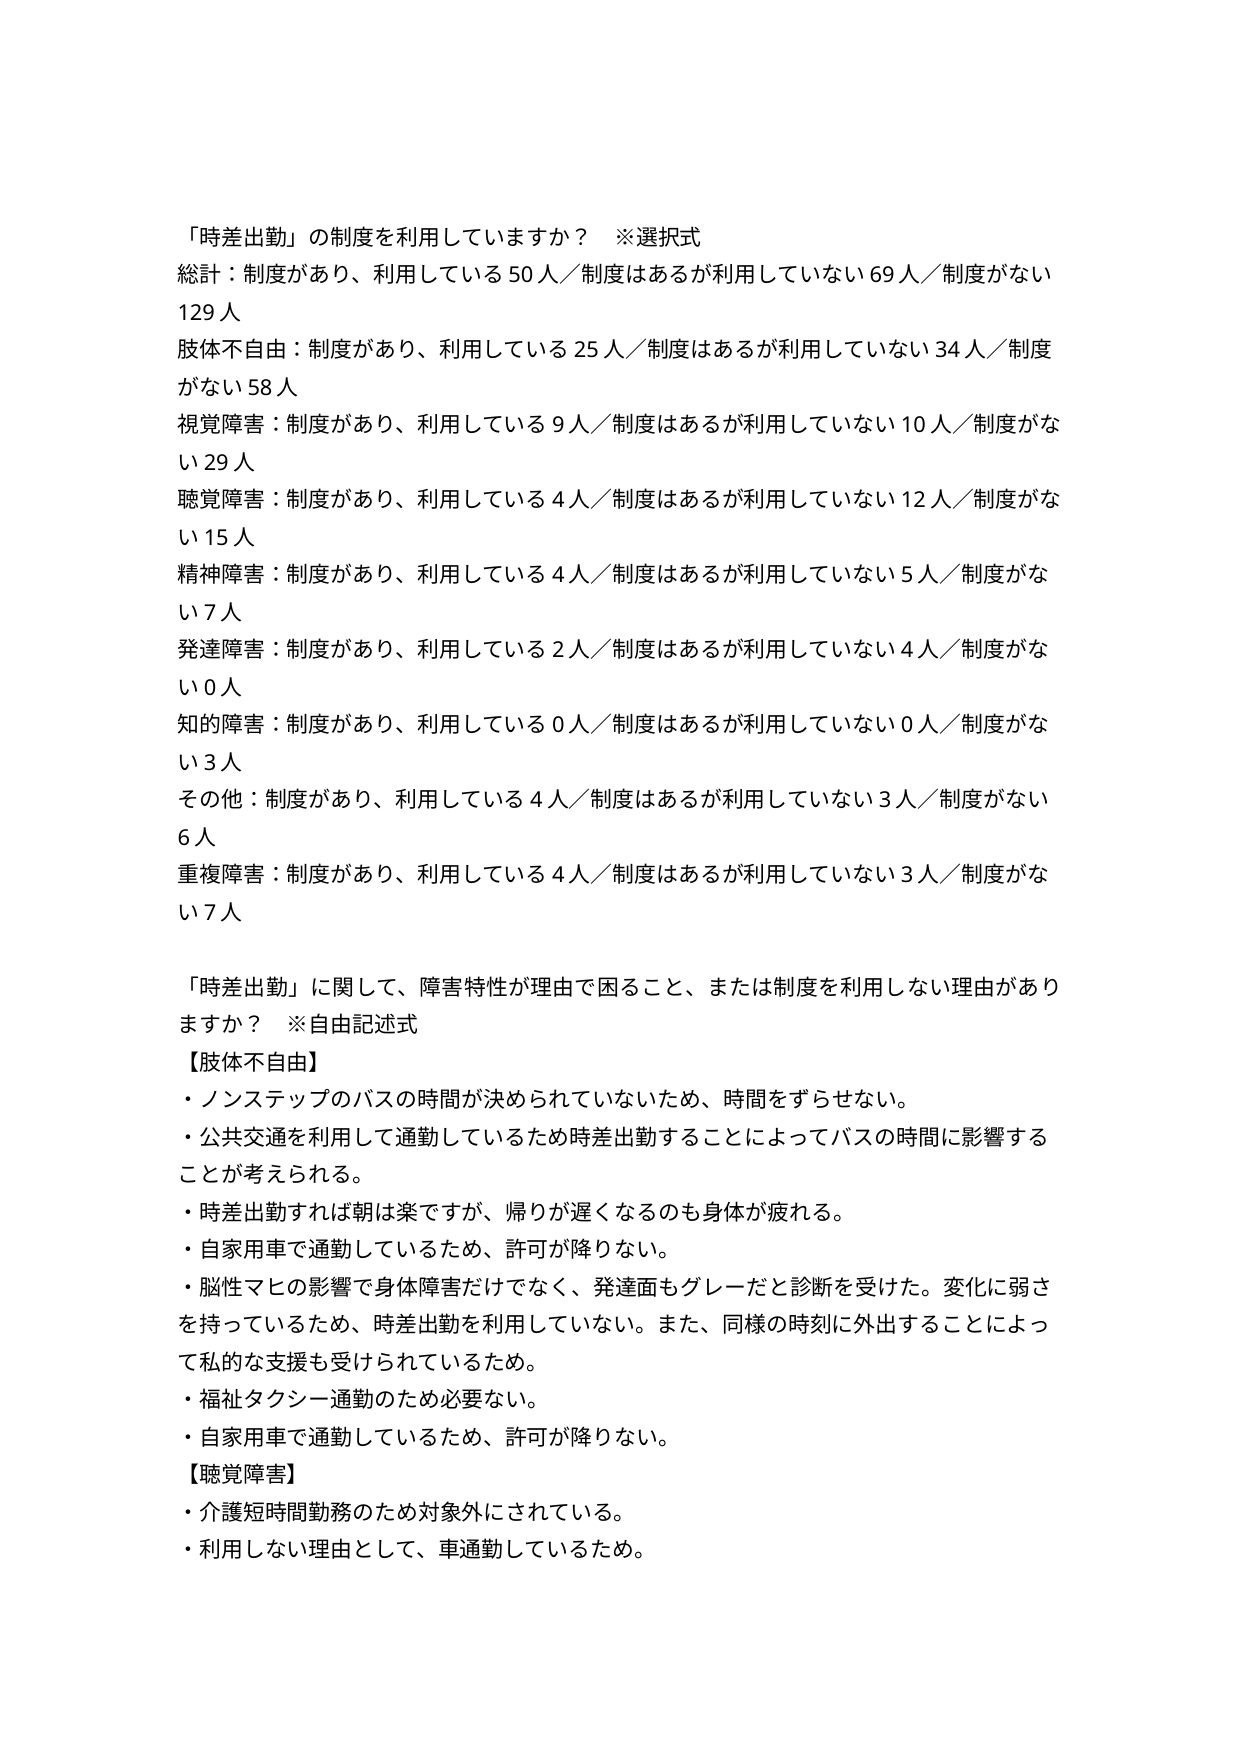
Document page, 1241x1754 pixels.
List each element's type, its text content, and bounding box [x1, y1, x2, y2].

text 発達障害：制度があり、利用している2人／制度はあるが利用していない4人／制度がない0人 [177, 629, 1063, 704]
text ・自家用車で通勤しているため、許可が降りない。 [177, 1229, 1063, 1267]
text 視覚障害：制度があり、利用している9人／制度はあるが利用していない10人／制度がない29人 [177, 404, 1063, 479]
text 重複障害：制度があり、利用している4人／制度はあるが利用していない3人／制度がない7人 [177, 854, 1063, 929]
text ・公共交通を利用して通勤しているため時差出勤することによってバスの時間に影響することが考えられる。 [177, 1117, 1063, 1192]
text ・福祉タクシー通勤のため必要ない。 [177, 1379, 1063, 1417]
text ・介護短時間勤務のため対象外にされている。 [177, 1492, 1063, 1529]
text ・時差出勤すれば朝は楽ですが、帰りが遅くなるのも身体が疲れる。 [177, 1192, 1063, 1229]
text 精神障害：制度があり、利用している4人／制度はあるが利用していない5人／制度がない7人 [177, 554, 1063, 629]
text 聴覚障害：制度があり、利用している4人／制度はあるが利用していない12人／制度がない15人 [177, 479, 1063, 554]
text 【聴覚障害】 [177, 1454, 1063, 1492]
text ・脳性マヒの影響で身体障害だけでなく、発達面もグレーだと診断を受けた。変化に弱さを持っているため、時差出勤を利用していない。また、同様の時刻に外出することによって私的な支援も受けられているため。 [177, 1267, 1063, 1379]
text 知的障害：制度があり、利用している0人／制度はあるが利用していない0人／制度がない3人 [177, 704, 1063, 779]
text ・利用しない理由として、車通勤しているため。 [177, 1529, 1063, 1567]
text ・ノンステップのバスの時間が決められていないため、時間をずらせない。 [177, 1079, 1063, 1117]
text ・自家用車で通勤しているため、許可が降りない。 [177, 1417, 1063, 1454]
text 肢体不自由：制度があり、利用している25人／制度はあるが利用していない34人／制度がない58人 [177, 329, 1063, 404]
subtitle 「時差出勤」の制度を利用していますか？ ※選択式 [177, 217, 1063, 254]
text 【肢体不自由】 [177, 1042, 1063, 1079]
text その他：制度があり、利用している4人／制度はあるが利用していない3人／制度がない6人 [177, 779, 1063, 854]
subtitle 「時差出勤」に関して、障害特性が理由で困ること、または制度を利用しない理由がありますか？ ※自由記述式 [177, 967, 1063, 1042]
text 総計：制度があり、利用している50人／制度はあるが利用していない69人／制度がない129人 [177, 254, 1063, 329]
